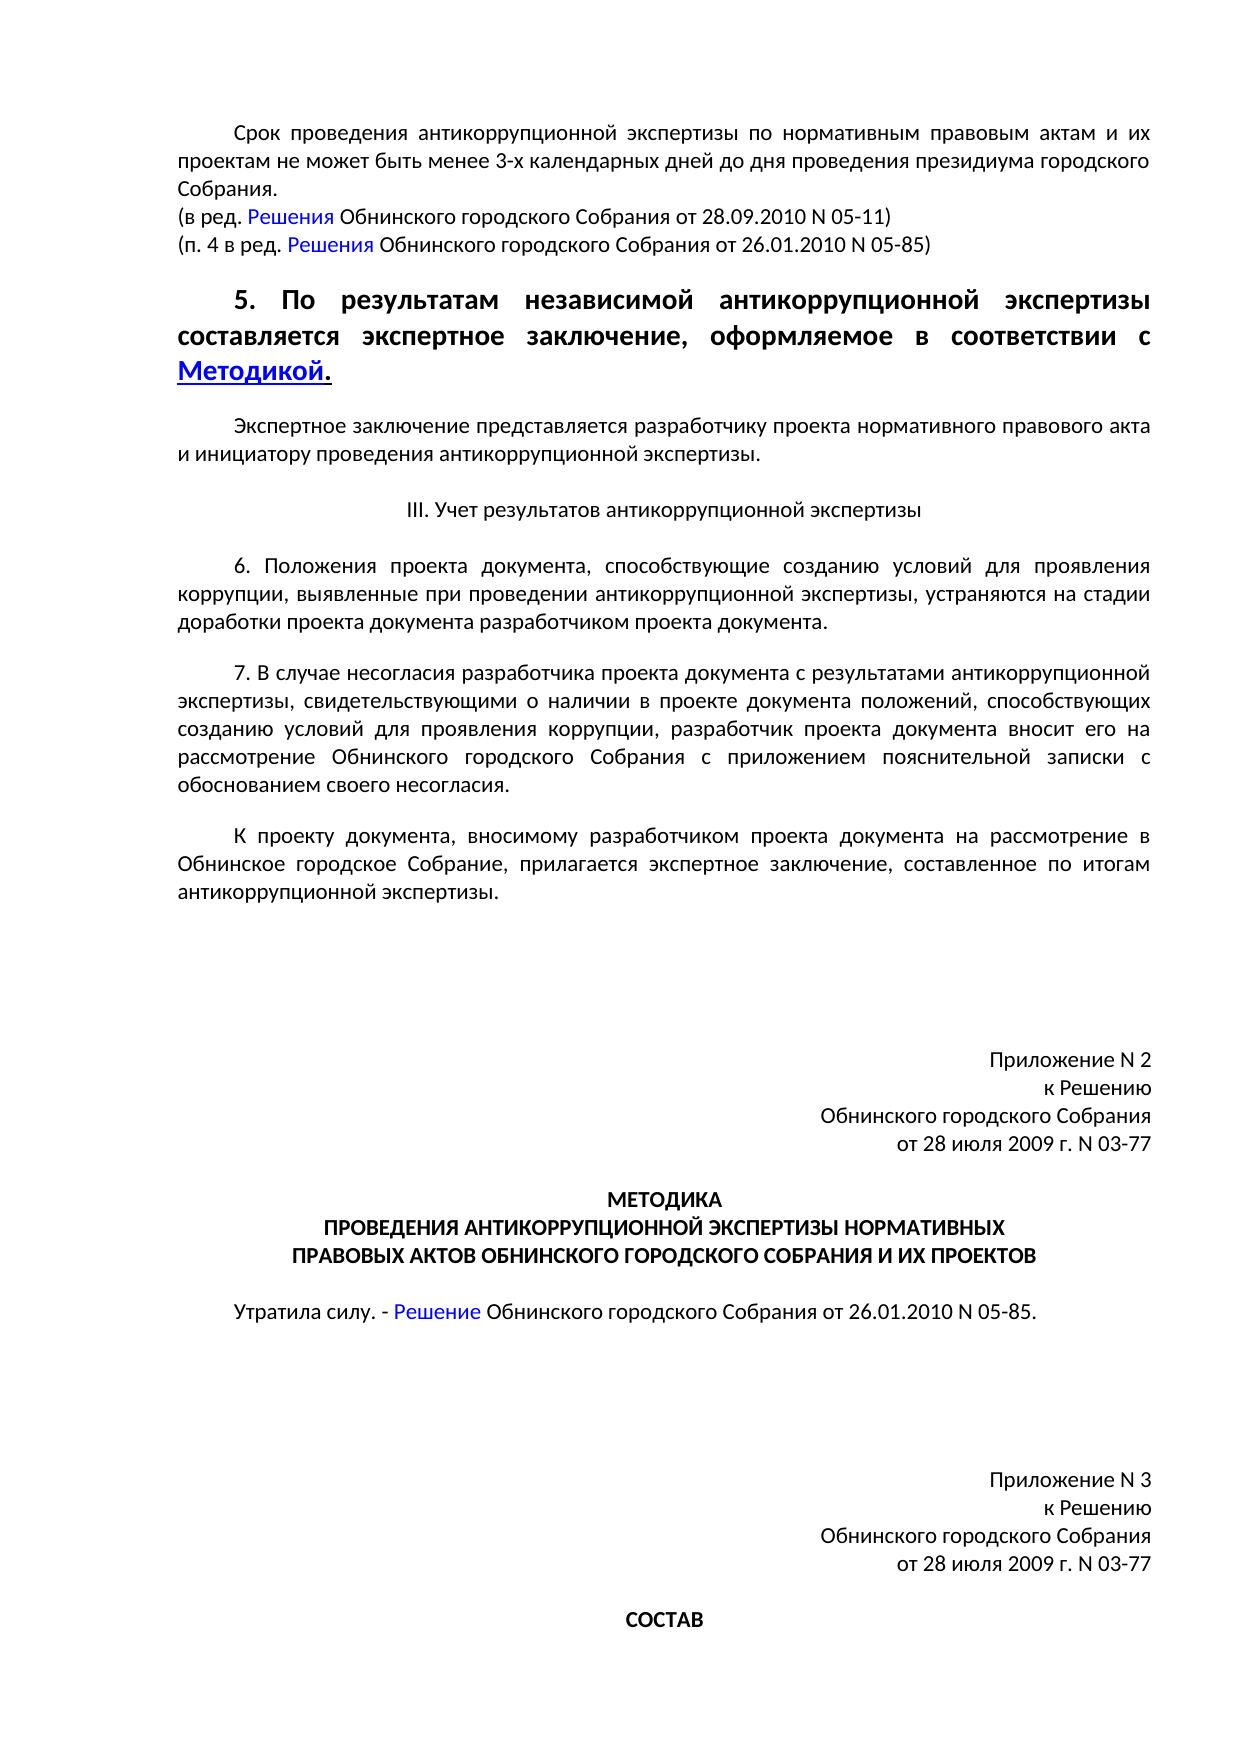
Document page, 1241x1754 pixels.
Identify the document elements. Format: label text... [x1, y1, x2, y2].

text к Решению [177, 1493, 1152, 1522]
text от 28 июля 2009 г. N 03-77 [177, 1549, 1152, 1578]
title МЕТОДИКА [177, 1185, 1152, 1213]
text (в ред. Решения Обнинского городского Собрания от 28.09.2010 N 05-11) [177, 202, 1152, 230]
text Срок проведения антикоррупционной экспертизы по нормативным правовым актам и их проектам не может быть менее 3-х календарных дней до дня проведения президиума городского Собрания. [177, 118, 1152, 202]
text 7. В случае несогласия разработчика проекта документа с результатами антикоррупционной экспертизы, свидетельствующими о наличии в проекте документа положений, способствующих созданию условий для проявления коррупции, разработчик проекта документа вносит его на рассмотрение Обнинского городского Собрания с приложением пояснительной записки с обоснованием своего несогласия. [177, 658, 1152, 798]
title ПРАВОВЫХ АКТОВ ОБНИНСКОГО ГОРОДСКОГО СОБРАНИЯ И ИХ ПРОЕКТОВ [177, 1241, 1152, 1269]
text (п. 4 в ред. Решения Обнинского городского Собрания от 26.01.2010 N 05-85) [177, 230, 1152, 258]
title СОСТАВ [177, 1606, 1152, 1634]
text к Решению [177, 1073, 1152, 1101]
text Приложение N 3 [177, 1466, 1152, 1493]
text Экспертное заключение представляется разработчику проекта нормативного правового акта и инициатору проведения антикоррупционной экспертизы. [177, 411, 1152, 467]
text Обнинского городского Собрания [177, 1101, 1152, 1129]
text III. Учет результатов антикоррупционной экспертизы [177, 495, 1152, 523]
text Приложение N 2 [177, 1045, 1152, 1073]
text 6. Положения проекта документа, способствующие созданию условий для проявления коррупции, выявленные при проведении антикоррупционной экспертизы, устраняются на стадии доработки проекта документа разработчиком проекта документа. [177, 551, 1152, 635]
text 5. По результатам независимой антикоррупционной экспертизы составляется экспертное заключение, оформляемое в соответствии с Методикой. [177, 281, 1152, 388]
text от 28 июля 2009 г. N 03-77 [177, 1129, 1152, 1157]
text К проекту документа, вносимому разработчиком проекта документа на рассмотрение в Обнинское городское Собрание, прилагается экспертное заключение, составленное по итогам антикоррупционной экспертизы. [177, 821, 1152, 905]
title ПРОВЕДЕНИЯ АНТИКОРРУПЦИОННОЙ ЭКСПЕРТИЗЫ НОРМАТИВНЫХ [177, 1213, 1152, 1241]
text Обнинского городского Собрания [177, 1522, 1152, 1549]
text Утратила силу. - Решение Обнинского городского Собрания от 26.01.2010 N 05-85. [177, 1297, 1152, 1325]
